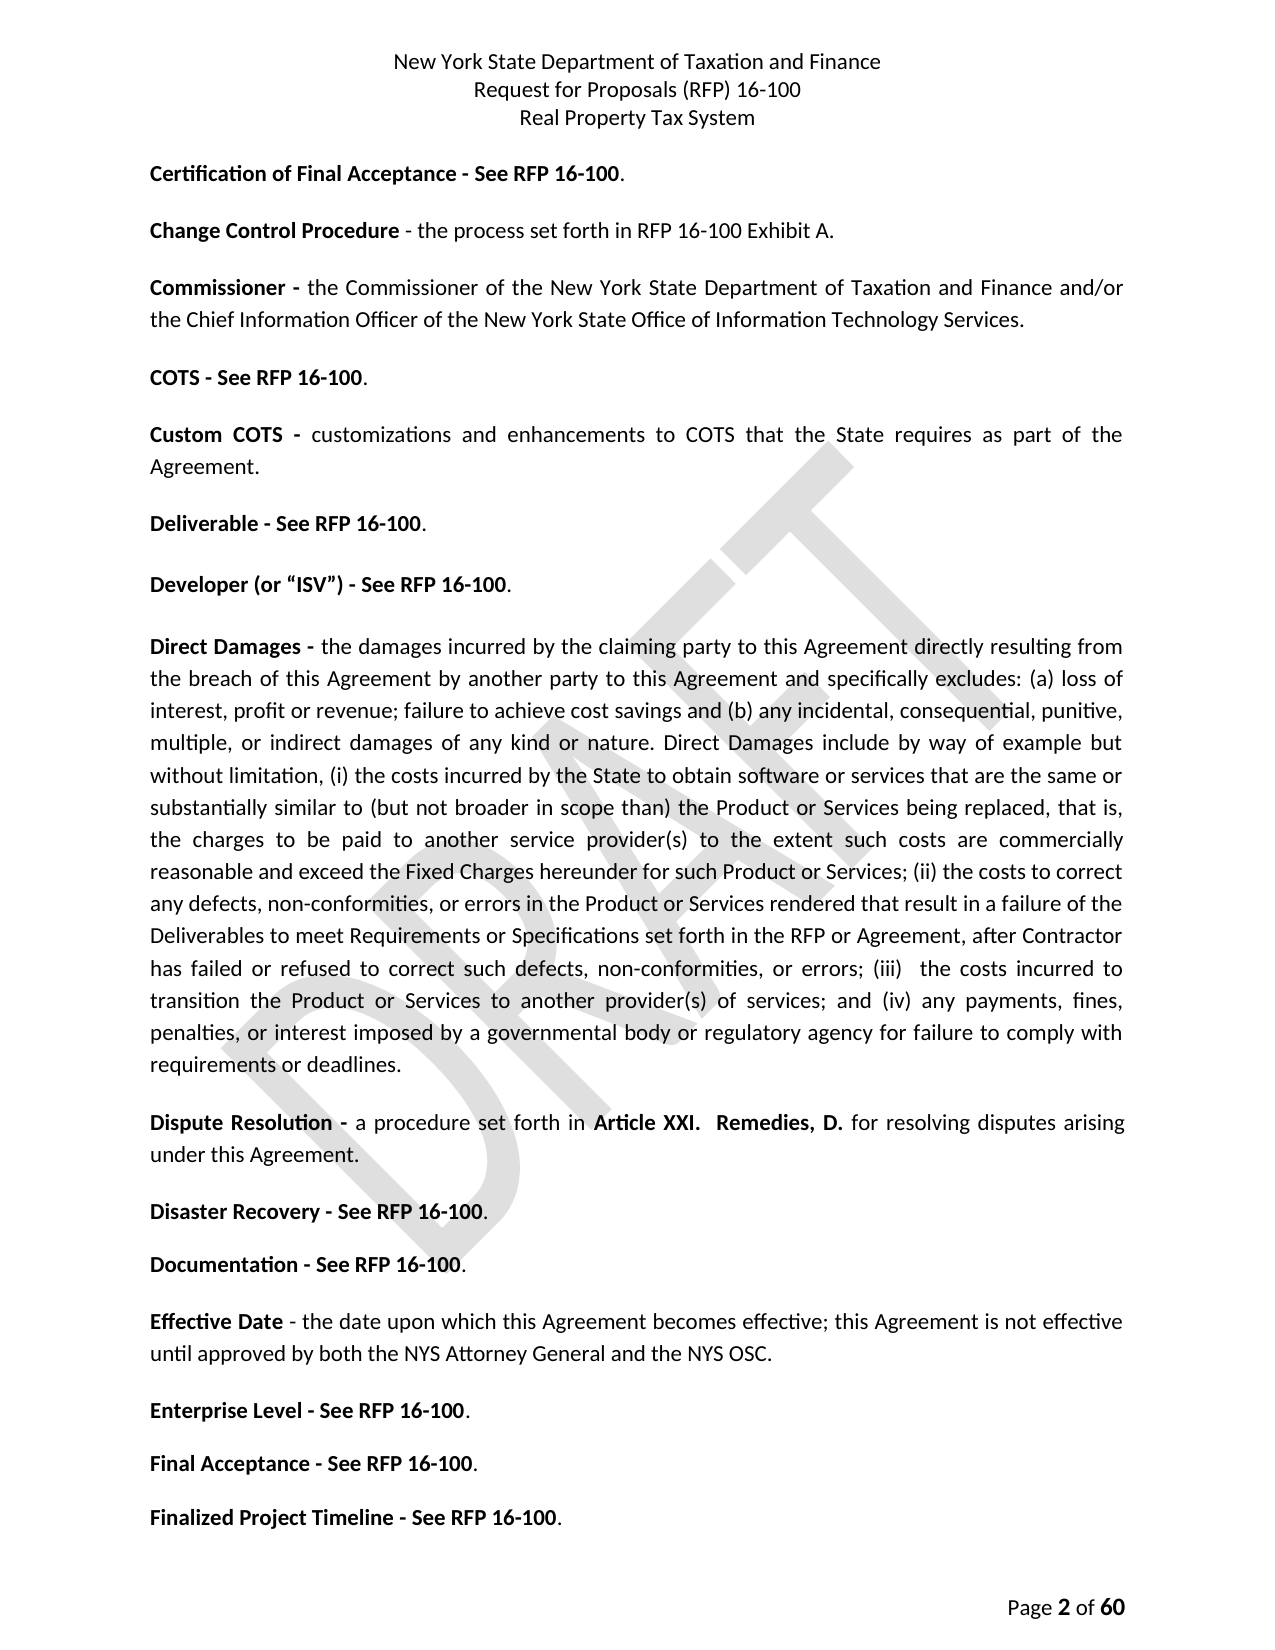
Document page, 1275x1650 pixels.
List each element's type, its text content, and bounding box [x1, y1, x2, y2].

text Change Control Procedure - the process set forth in RFP 16-100 Exhibit A. [150, 216, 1125, 244]
text Certification of Final Acceptance - See RFP 16-100. [150, 159, 1125, 187]
text Effective Date - the date upon which this Agreement becomes effective; this Agreement is not effective until approved by both the NYS Attorney General and the NYS OSC. [150, 1307, 1125, 1367]
text Documentation - See RFP 16-100. [150, 1250, 1125, 1278]
text Custom COTS - customizations and enhancements to COTS that the State requires as part of the Agreement. [150, 420, 1125, 480]
text Commissioner - the Commissioner of the New York State Department of Taxation and Finance and/or the Chief Information Officer of the New York State Office of Information Technology Services. [150, 273, 1125, 333]
text Disaster Recovery - See RFP 16-100. [150, 1197, 1125, 1225]
text Final Acceptance - See RFP 16-100. [150, 1449, 1125, 1478]
text Developer (or “ISV”) - See RFP 16-100. [150, 571, 1125, 599]
text COTS - See RFP 16-100. [150, 363, 1125, 391]
text Enterprise Level - See RFP 16-100. [150, 1397, 1125, 1424]
text Direct Damages - the damages incurred by the claiming party to this Agreement directly resulting from the breach of this Agreement by another party to this Agreement and specifically excludes: (a) loss of interest, profit or revenue; failure to achieve cost savings and (b) any incidental, consequential, punitive, multiple, or indirect damages of any kind or nature. Direct Damages include by way of example but without limitation, (i) the costs incurred by the State to obtain software or services that are the same or substantially similar to (but not broader in scope than) the Product or Services being replaced, that is, the charges to be paid to another service provider(s) to the extent such costs are commercially reasonable and exceed the Fixed Charges hereunder for such Product or Services; (ii) the costs to correct any defects, non-conformities, or errors in the Product or Services rendered that result in a failure of the Deliverables to meet Requirements or Specifications set forth in the RFP or Agreement, after Contractor has failed or refused to correct such defects, non-conformities, or errors; (iii) the costs incurred to transition the Product or Services to another provider(s) of services; and (iv) any payments, fines, penalties, or interest imposed by a governmental body or regulatory agency for failure to comply with requirements or deadlines. [150, 632, 1125, 1078]
text Dispute Resolution - a procedure set forth in Article XXI. Remedies, D. for resolving disputes arising under this Agreement. [150, 1108, 1125, 1168]
text Finalized Project Timeline - See RFP 16-100. [150, 1503, 1125, 1531]
text Deliverable - See RFP 16-100. [150, 509, 1125, 537]
